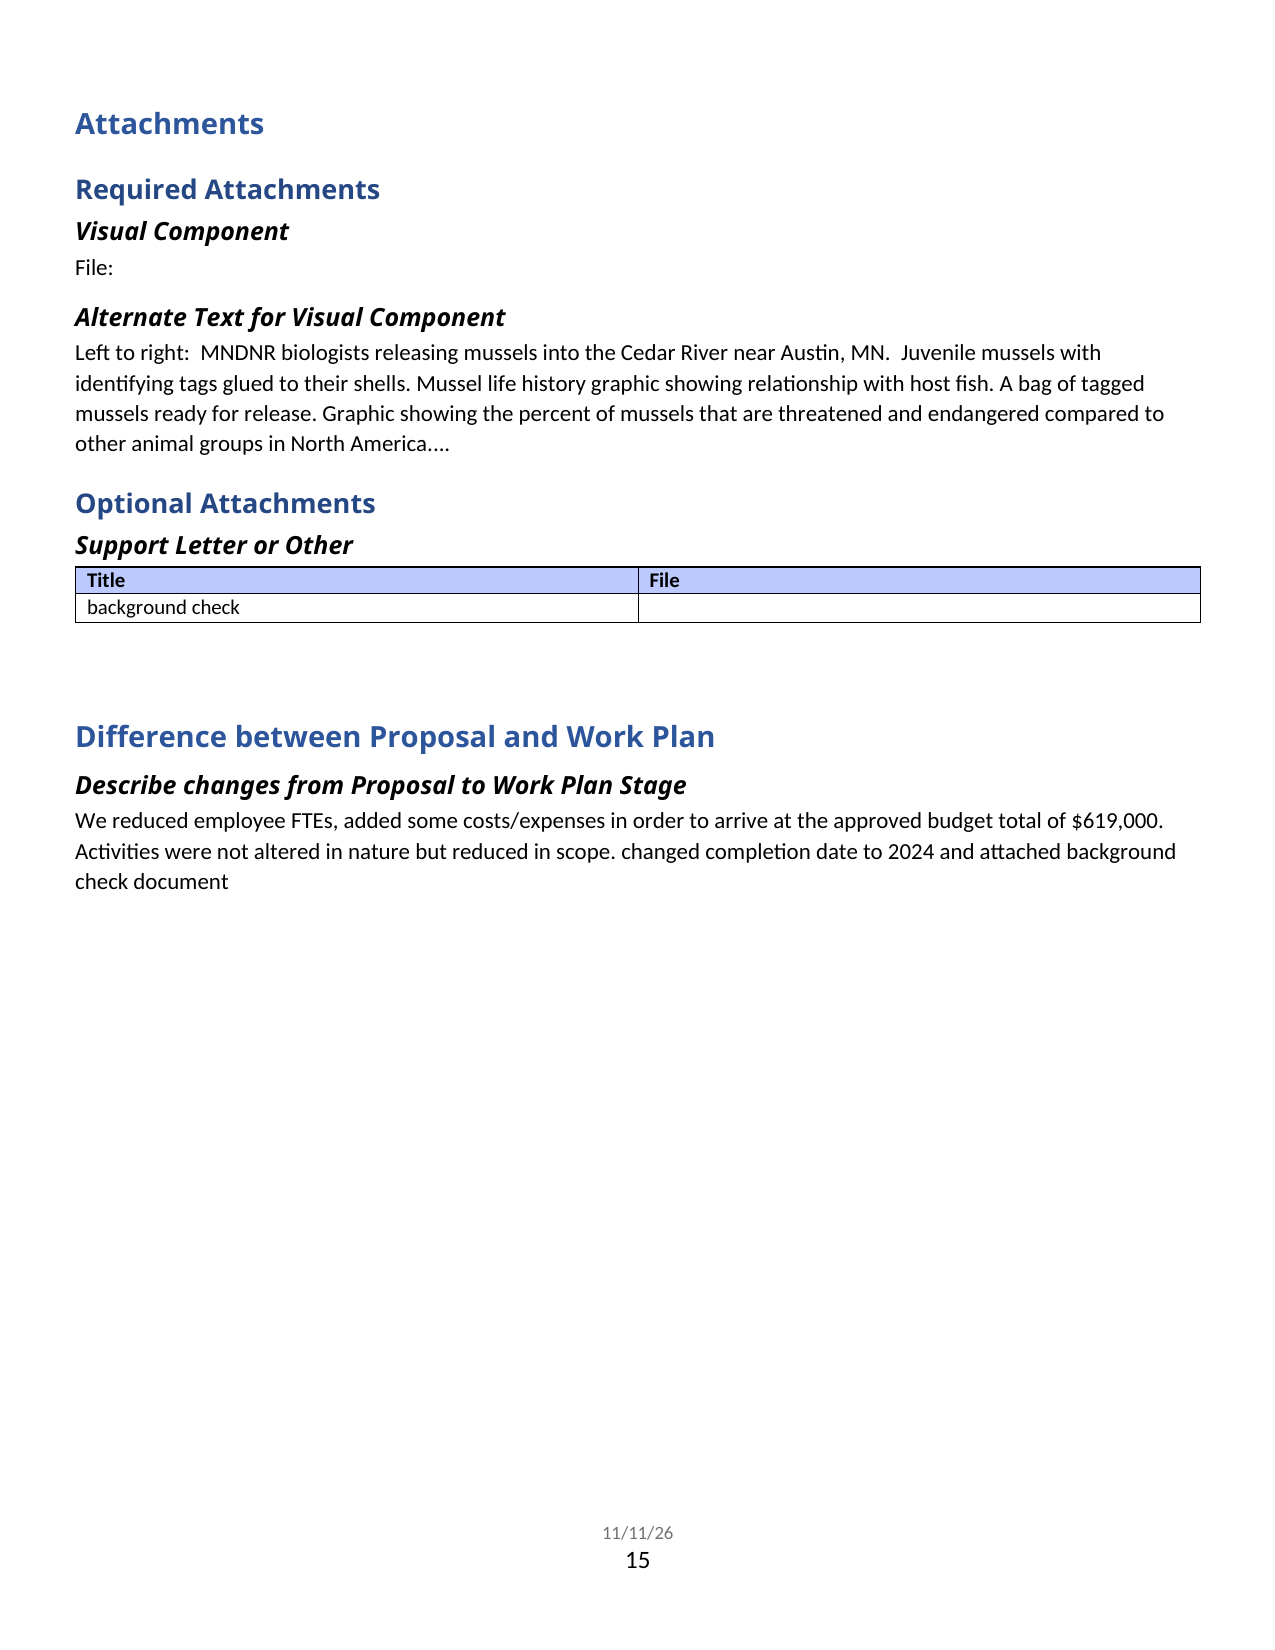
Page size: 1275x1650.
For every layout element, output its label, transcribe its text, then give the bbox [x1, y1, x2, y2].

table_cell background check [76, 594, 638, 622]
text Left to right: MNDNR biologists releasing mussels into the Cedar River near Austin, MN. Juvenile mussels with identifying tags glued to their shells. Mussel life history graphic showing relationship with host fish. A bag of tagged mussels ready for release. Graphic showing the percent of mussels that are threatened and endangered compared to other animal groups in North America.... [75, 338, 1200, 457]
subtitle Support Letter or Other [75, 527, 1200, 562]
subtitle Visual Component [75, 214, 1200, 248]
subtitle Describe changes from Proposal to Work Plan Stage [75, 768, 1200, 802]
text File: [75, 253, 1200, 281]
subtitle Attachments [75, 103, 1200, 143]
text We reduced employee FTEs, added some costs/expenses in order to arrive at the approved budget total of $619,000. Activities were not altered in nature but reduced in scope. changed completion date to 2024 and attached background check document [75, 807, 1200, 895]
table_header File [639, 568, 1200, 593]
subtitle Alternate Text for Visual Component [75, 300, 1200, 334]
table_cell [639, 594, 1200, 622]
subtitle Difference between Proposal and Work Plan [75, 717, 1200, 756]
subtitle Optional Attachments [75, 484, 1200, 521]
table_header Title [76, 568, 638, 593]
subtitle Required Attachments [75, 171, 1200, 208]
